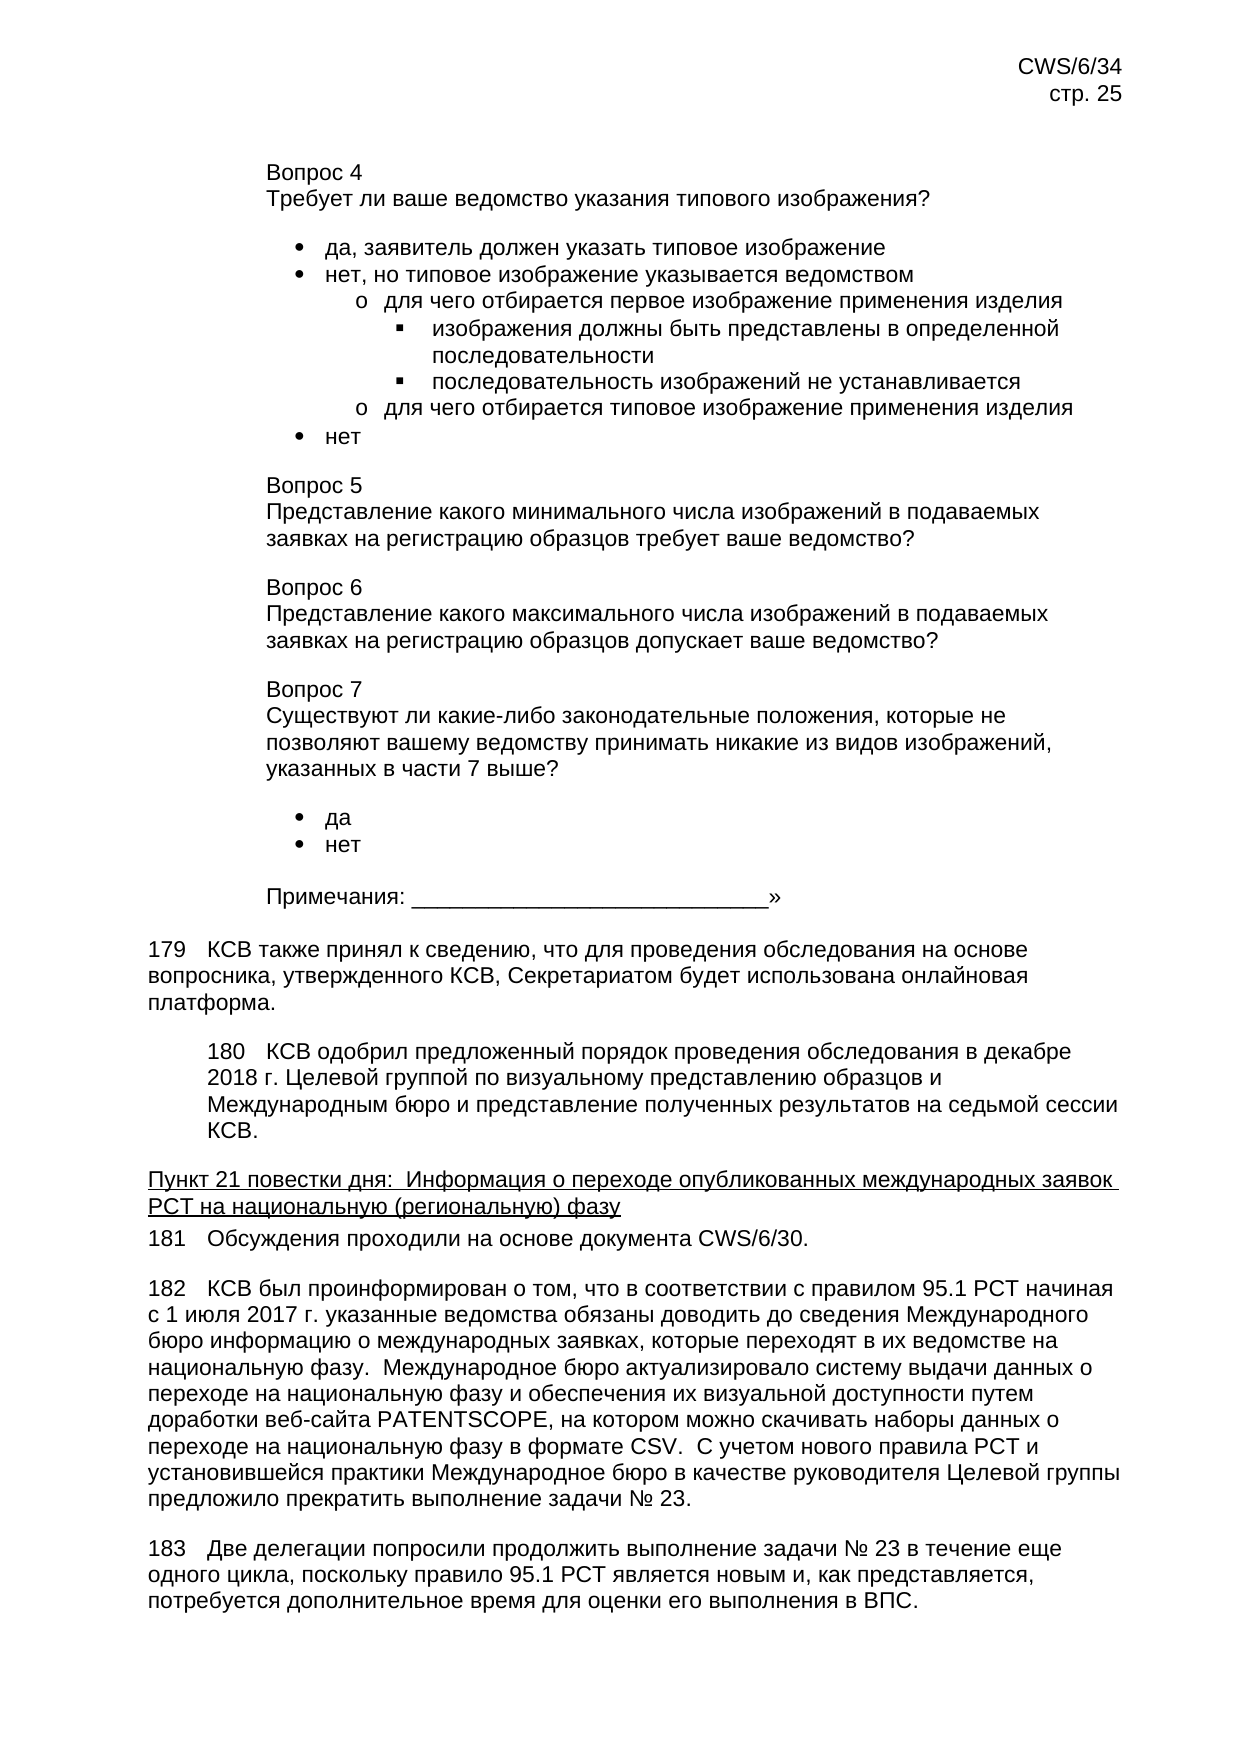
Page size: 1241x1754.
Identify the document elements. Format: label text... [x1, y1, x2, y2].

text КСВ также принял к сведению, что для проведения обследования на основе вопросника, утвержденного КСВ, Секретариатом будет использована онлайновая платформа. [148, 936, 1122, 1015]
text Обсуждения проходили на основе документа CWS/6/30. [148, 1225, 1122, 1252]
subtitle Пункт 21 повестки дня: Информация о переходе опубликованных международных заявок РСТ на национальную (региональную) фазу [148, 1166, 1122, 1219]
text Требует ли ваше ведомство указания типового изображения? [207, 185, 1122, 211]
text Вопрос 5 [207, 472, 1122, 498]
text Вопрос 6 [207, 574, 1122, 600]
text Существуют ли какие-либо законодательные положения, которые не позволяют вашему ведомству принимать никакие из видов изображений, указанных в части 7 выше? [266, 702, 1122, 781]
list изображения должны быть представлены в определенной последовательности [394, 315, 1122, 368]
list да [295, 804, 1122, 831]
text Представление какого максимального числа изображений в подаваемых заявках на регистрацию образцов допускает ваше ведомство? [266, 600, 1122, 653]
list для чего отбирается типовое изображение применения изделия [354, 394, 1122, 423]
text Две делегации попросили продолжить выполнение задачи № 23 в течение еще одного цикла, поскольку правило 95.1 РСТ является новым и, как представляется, потребуется дополнительное время для оценки его выполнения в ВПС. [148, 1534, 1122, 1614]
list для чего отбирается первое изображение применения изделия [354, 287, 1122, 315]
list да, заявитель должен указать типовое изображение [295, 234, 1122, 261]
text Вопрос 7 [207, 676, 1122, 702]
text КСВ одобрил предложенный порядок проведения обследования в декабре 2018 г. Целевой группой по визуальному представлению образцов и Международным бюро и представление полученных результатов на седьмой сессии КСВ. [207, 1038, 1122, 1143]
text Представление какого минимального числа изображений в подаваемых заявках на регистрацию образцов требует ваше ведомство? [266, 498, 1122, 551]
list последовательность изображений не устанавливается [394, 368, 1122, 394]
text Примечания: ____________________________» [207, 883, 1122, 909]
list нет, но типовое изображение указывается ведомством [295, 261, 1122, 287]
text Вопрос 4 [207, 158, 1122, 185]
list нет [295, 423, 1122, 449]
list нет [295, 831, 1122, 857]
list КСВ был проинформирован о том, что в соответствии с правилом 95.1 РСТ начиная с 1 июля 2017 г. указанные ведомства обязаны доводить до сведения Международного бюро информацию о международных заявках, которые переходят в их ведомстве на национальную фазу. Международное бюро актуализировало систему выдачи данных о переходе на национальную фазу и обеспечения их визуальной доступности путем доработки веб-сайта PATENTSCOPE, на котором можно скачивать наборы данных о переходе на национальную фазу в формате CSV. С учетом нового правила РСТ и установившейся практики Международное бюро в качестве руководителя Целевой группы предложило прекратить выполнение задачи № 23. [148, 1274, 1122, 1512]
